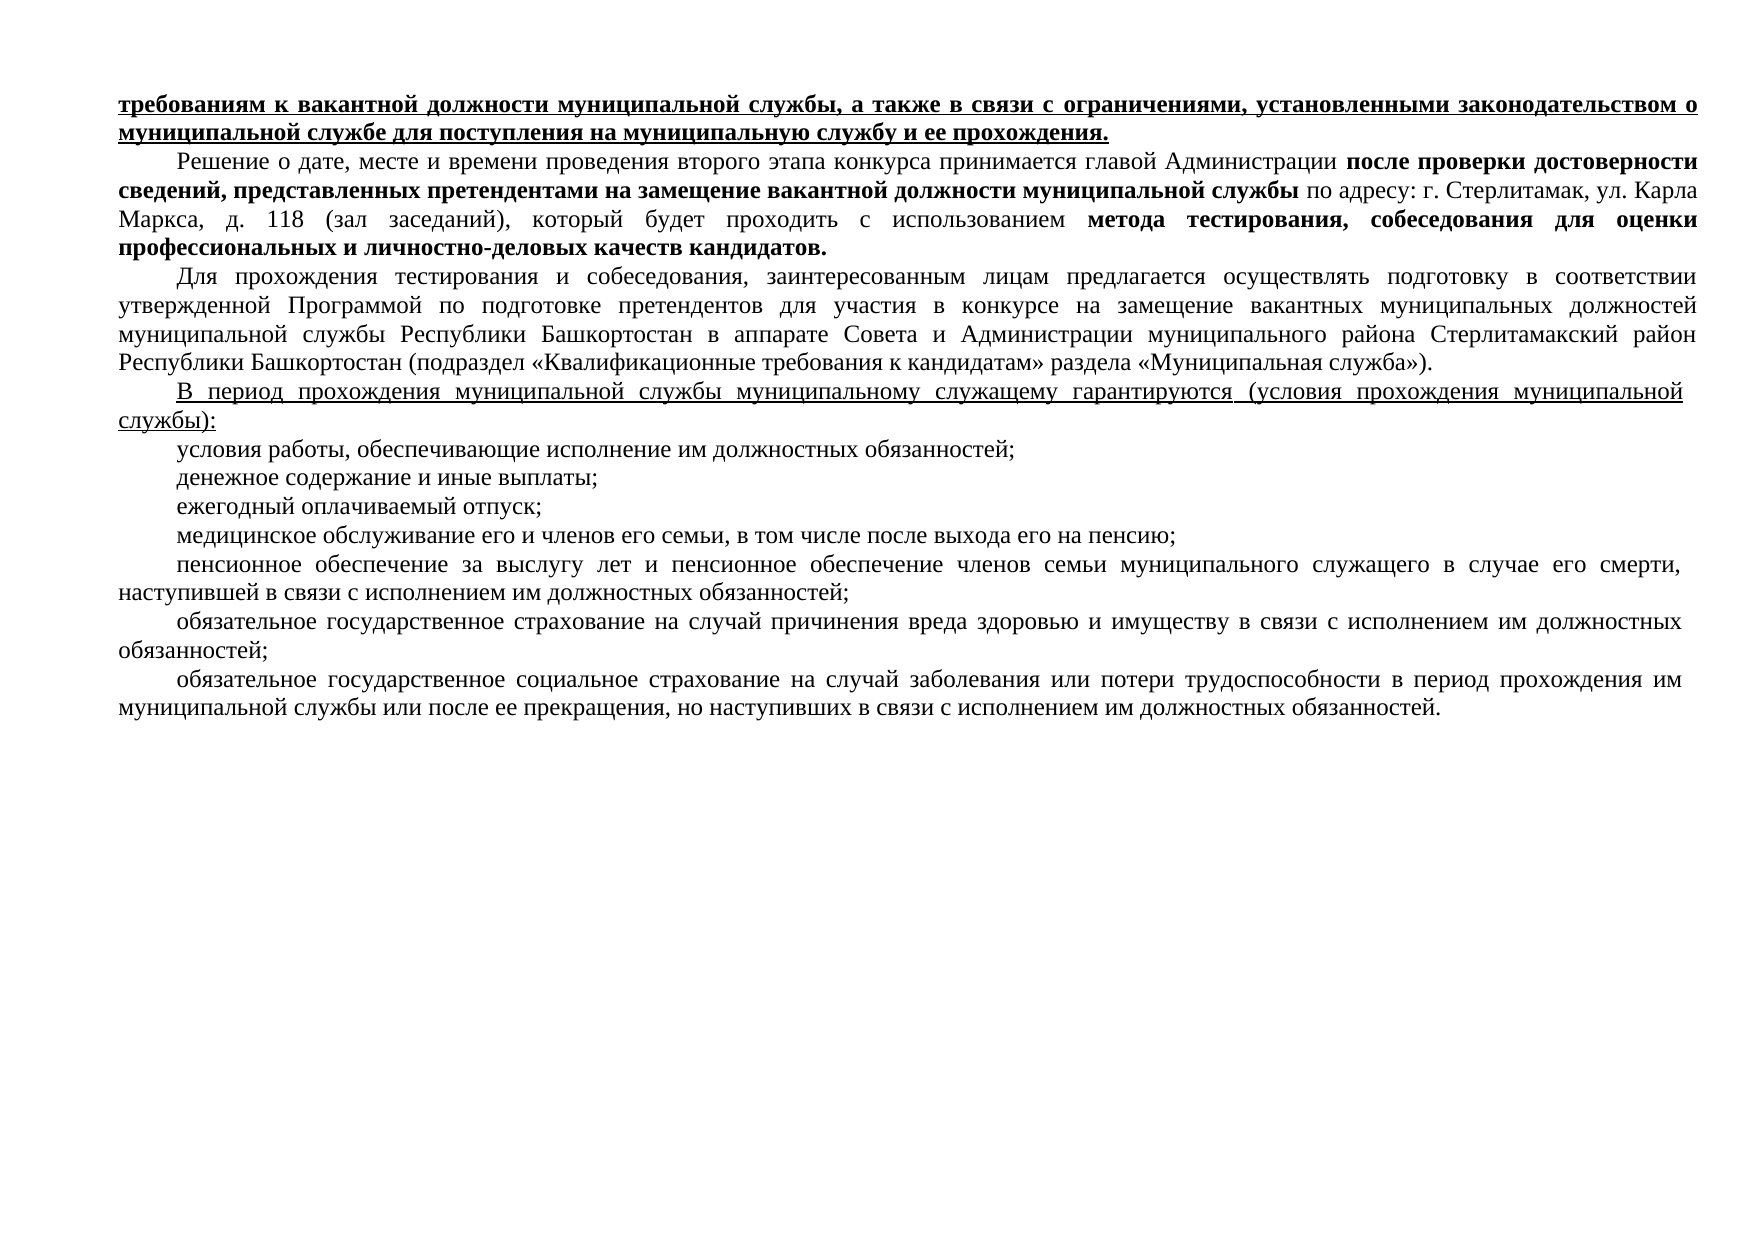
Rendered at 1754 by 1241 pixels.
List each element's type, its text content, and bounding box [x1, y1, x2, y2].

text медицинское обслуживание его и членов его семьи, в том числе после выхода его на пенсию; [118, 520, 1683, 549]
text В период прохождения муниципальной службы муниципальному служащему гарантируются (условия прохождения муниципальной службы): [118, 376, 1683, 434]
text денежное содержание и иные выплаты; [118, 462, 1683, 491]
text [118, 89, 1698, 114]
text условия работы, обеспечивающие исполнение им должностных обязанностей; [118, 434, 1683, 462]
text Решение о дате, месте и времени проведения второго этапа конкурса принимается главой Администрации после проверки достоверности сведений, представленных претендентами на замещение вакантной должности муниципальной службы по адресу: г. Стерлитамак, ул. Карла Маркса, д. 118 (зал заседаний), который будет проходить с использованием метода тестирования, собеседования для оценки профессиональных и личностно-деловых качеств кандидатов. [118, 146, 1698, 261]
text обязательное государственное социальное страхование на случай заболевания или потери трудоспособности в период прохождения им муниципальной службы или после ее прекращения, но наступивших в связи с исполнением им должностных обязанностей. [118, 664, 1683, 721]
text пенсионное обеспечение за выслугу лет и пенсионное обеспечение членов семьи муниципального служащего в случае его смерти, наступившей в связи с исполнением им должностных обязанностей; [118, 549, 1683, 606]
text обязательное государственное страхование на случай причинения вреда здоровью и имуществу в связи с исполнением им должностных обязанностей; [118, 606, 1683, 664]
text ежегодный оплачиваемый отпуск; [118, 491, 1683, 520]
text Для прохождения тестирования и собеседования, заинтересованным лицам предлагается осуществлять подготовку в соответствии утвержденной Программой по подготовке претендентов для участия в конкурсе на замещение вакантных муниципальных должностей муниципальной службы Республики Башкортостан в аппарате Совета и Администрации муниципального района Стерлитамакский район Республики Башкортостан (подраздел «Квалификационные требования к кандидатам» раздела «Муниципальная служба»). [118, 261, 1698, 376]
